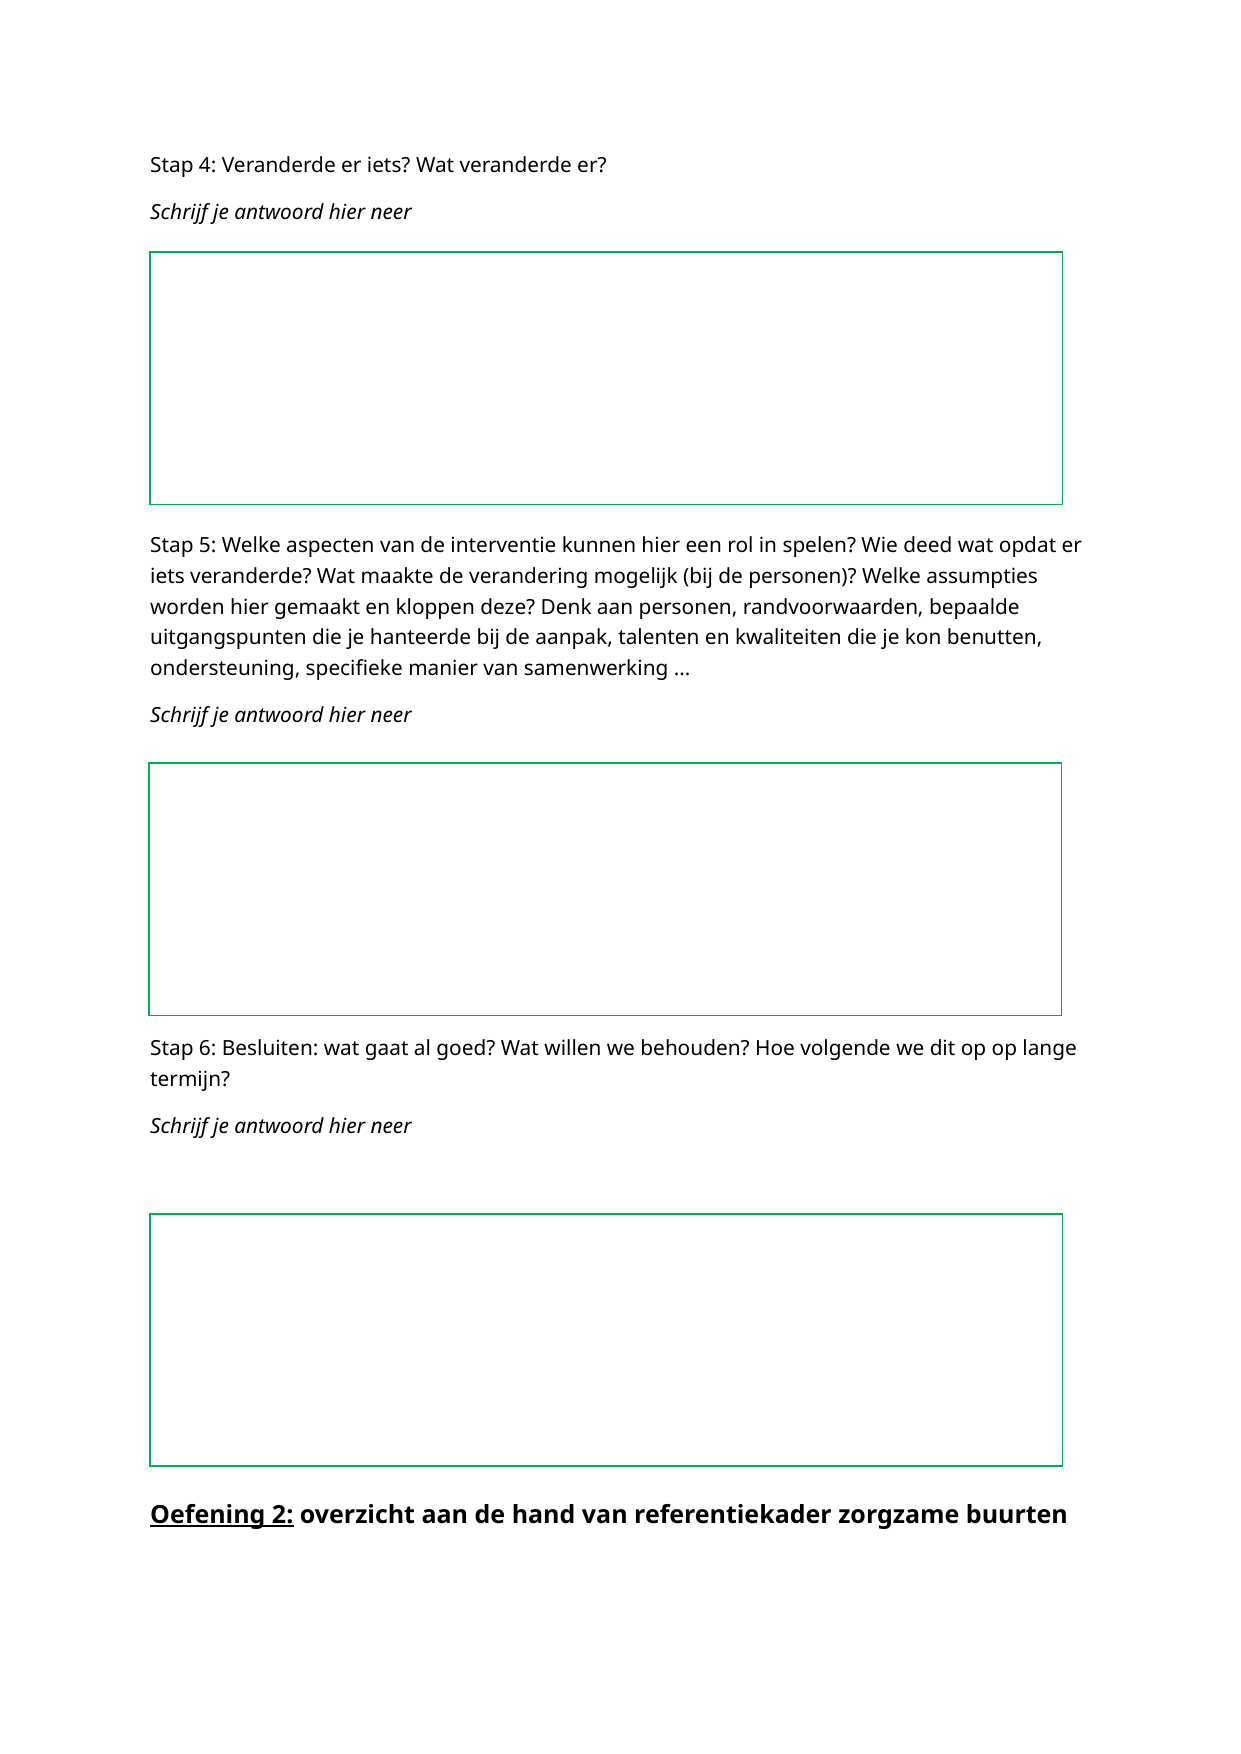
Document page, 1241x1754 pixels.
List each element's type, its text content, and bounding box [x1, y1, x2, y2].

text Stap 6: Besluiten: wat gaat al goed? Wat willen we behouden? Hoe volgende we dit op op lange termijn? [150, 748, 1090, 1093]
text Stap 5: Welke aspecten van de interventie kunnen hier een rol in spelen? Wie deed wat opdat er iets veranderde? Wat maakte de verandering mogelijk (bij de personen)? Welke assumpties worden hier gemaakt en kloppen deze? Denk aan personen, randvoorwaarden, bepaalde uitgangspunten die je hanteerde bij de aanpak, talenten en kwaliteiten die je kon benutten, ondersteuning, specifieke manier van samenwerking … [150, 244, 1090, 681]
text Schrijf je antwoord hier neer [150, 197, 1090, 226]
text Stap 4: Veranderde er iets? Wat veranderde er? [150, 150, 1090, 178]
text Schrijf je antwoord hier neer [150, 1111, 1090, 1140]
subtitle Oefening 2: overzicht aan de hand van referentiekader zorgzame buurten [150, 1252, 1090, 1531]
text Schrijf je antwoord hier neer [150, 700, 1090, 729]
